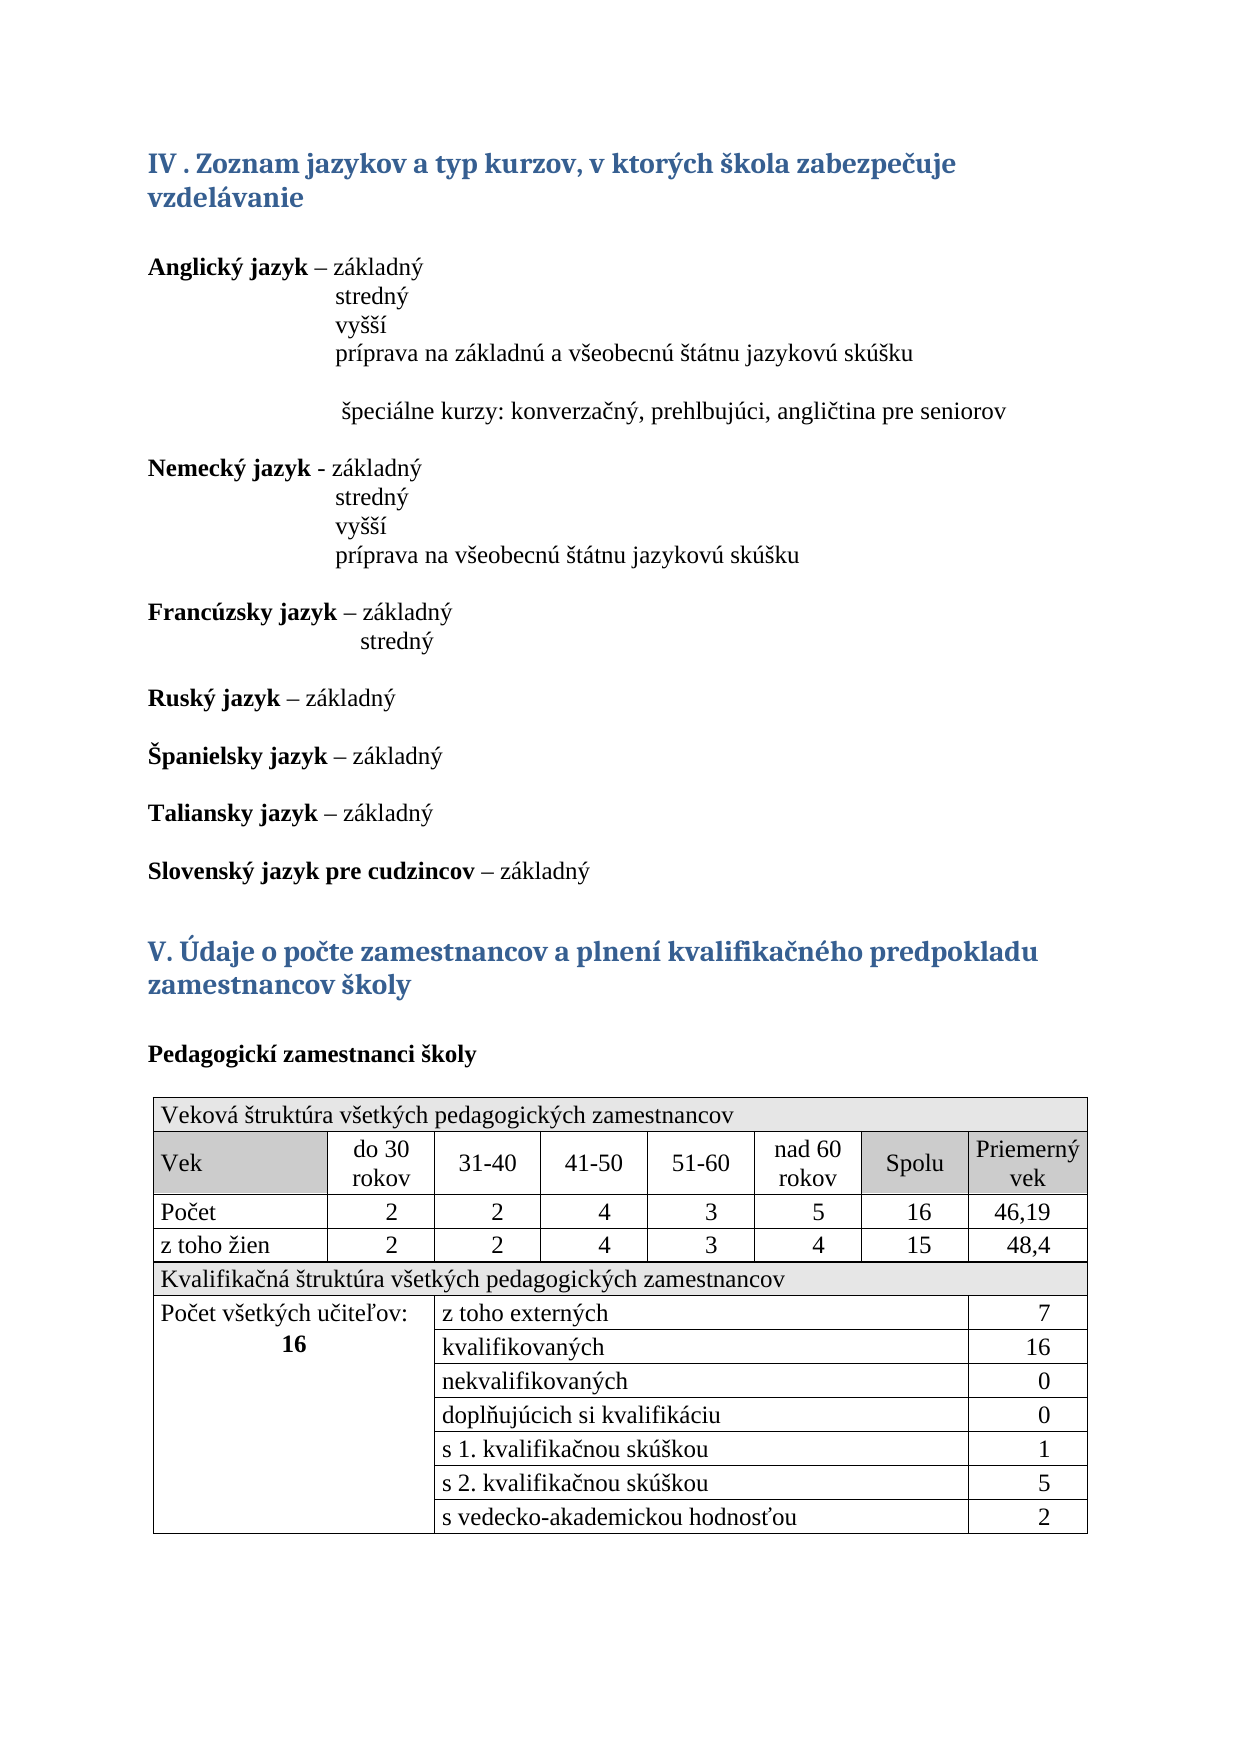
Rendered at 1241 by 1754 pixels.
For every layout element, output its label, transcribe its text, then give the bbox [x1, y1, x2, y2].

subtitle IV . Zoznam jazykov a typ kurzov, v ktorých škola zabezpečuje vzdelávanie [148, 148, 1093, 215]
table_cell 16 [969, 1330, 1087, 1363]
table_cell Spolu [862, 1132, 968, 1193]
table_cell 2 [328, 1229, 434, 1261]
text stredný [148, 281, 1093, 310]
table_cell 3 [648, 1229, 754, 1261]
table_cell 15 [862, 1229, 968, 1261]
text stredný [148, 482, 1093, 511]
table_cell 4 [541, 1229, 647, 1261]
table_cell 4 [541, 1195, 647, 1227]
table_cell s 2. kvalifikačnou skúškou [435, 1466, 968, 1499]
table_cell s vedecko-akademickou hodnosťou [435, 1500, 968, 1533]
table_cell 5 [755, 1195, 861, 1227]
text Španielsky jazyk – základný [148, 741, 1093, 770]
table_cell kvalifikovaných [435, 1330, 968, 1363]
text stredný [148, 626, 1093, 655]
text Anglický jazyk – základný [148, 252, 1093, 281]
table_cell 46,19 [969, 1195, 1087, 1227]
table_cell Počet [154, 1195, 327, 1227]
table_cell do 30 rokov [328, 1132, 434, 1193]
table_header Veková štruktúra všetkých pedagogických zamestnancov [154, 1098, 1087, 1131]
table_cell z toho externých [435, 1296, 968, 1329]
text vyšší [148, 511, 1093, 540]
table_cell 16 [862, 1195, 968, 1227]
table_cell s 1. kvalifikačnou skúškou [435, 1432, 968, 1465]
table_cell 41-50 [541, 1132, 647, 1193]
table_cell 0 [969, 1364, 1087, 1397]
table_cell doplňujúcich si kvalifikáciu [435, 1398, 968, 1431]
text Nemecký jazyk - základný [148, 453, 1093, 482]
text príprava na všeobecnú štátnu jazykovú skúšku [148, 540, 1093, 568]
text Ruský jazyk – základný [148, 683, 1093, 712]
table_cell 2 [435, 1195, 540, 1227]
table_cell 2 [435, 1229, 540, 1261]
table_cell z toho žien [154, 1229, 327, 1261]
table_cell 3 [648, 1195, 754, 1227]
table_cell 5 [969, 1466, 1087, 1499]
table_cell 2 [328, 1195, 434, 1227]
text Francúzsky jazyk – základný [148, 597, 1093, 626]
subtitle V. Údaje o počte zamestnancov a plnení kvalifikačného predpokladu zamestnancov školy [148, 935, 1093, 1002]
table_cell 31-40 [435, 1132, 540, 1193]
text vyšší [148, 310, 1093, 338]
text Slovenský jazyk pre cudzincov – základný [148, 856, 1093, 885]
table_cell 0 [969, 1398, 1087, 1431]
text príprava na základnú a všeobecnú štátnu jazykovú skúšku [148, 338, 1093, 367]
table_cell 1 [969, 1432, 1087, 1465]
table_cell 51-60 [648, 1132, 754, 1193]
table_cell Kvalifikačná štruktúra všetkých pedagogických zamestnancov [154, 1263, 1087, 1295]
table_cell 48,4 [969, 1229, 1087, 1261]
table_cell Vek [154, 1132, 327, 1193]
table_cell nekvalifikovaných [435, 1364, 968, 1397]
table_cell 7 [969, 1296, 1087, 1329]
table_cell 4 [755, 1229, 861, 1261]
table_cell Priemerný vek [969, 1132, 1087, 1193]
text Taliansky jazyk – základný [148, 798, 1093, 827]
text špeciálne kurzy: konverzačný, prehlbujúci, angličtina pre seniorov [148, 396, 1093, 425]
table_cell 2 [969, 1500, 1087, 1533]
table_cell Počet všetkých učiteľov: 16 [154, 1296, 434, 1533]
table_cell nad 60 rokov [755, 1132, 861, 1193]
text Pedagogickí zamestnanci školy [148, 1039, 1093, 1068]
